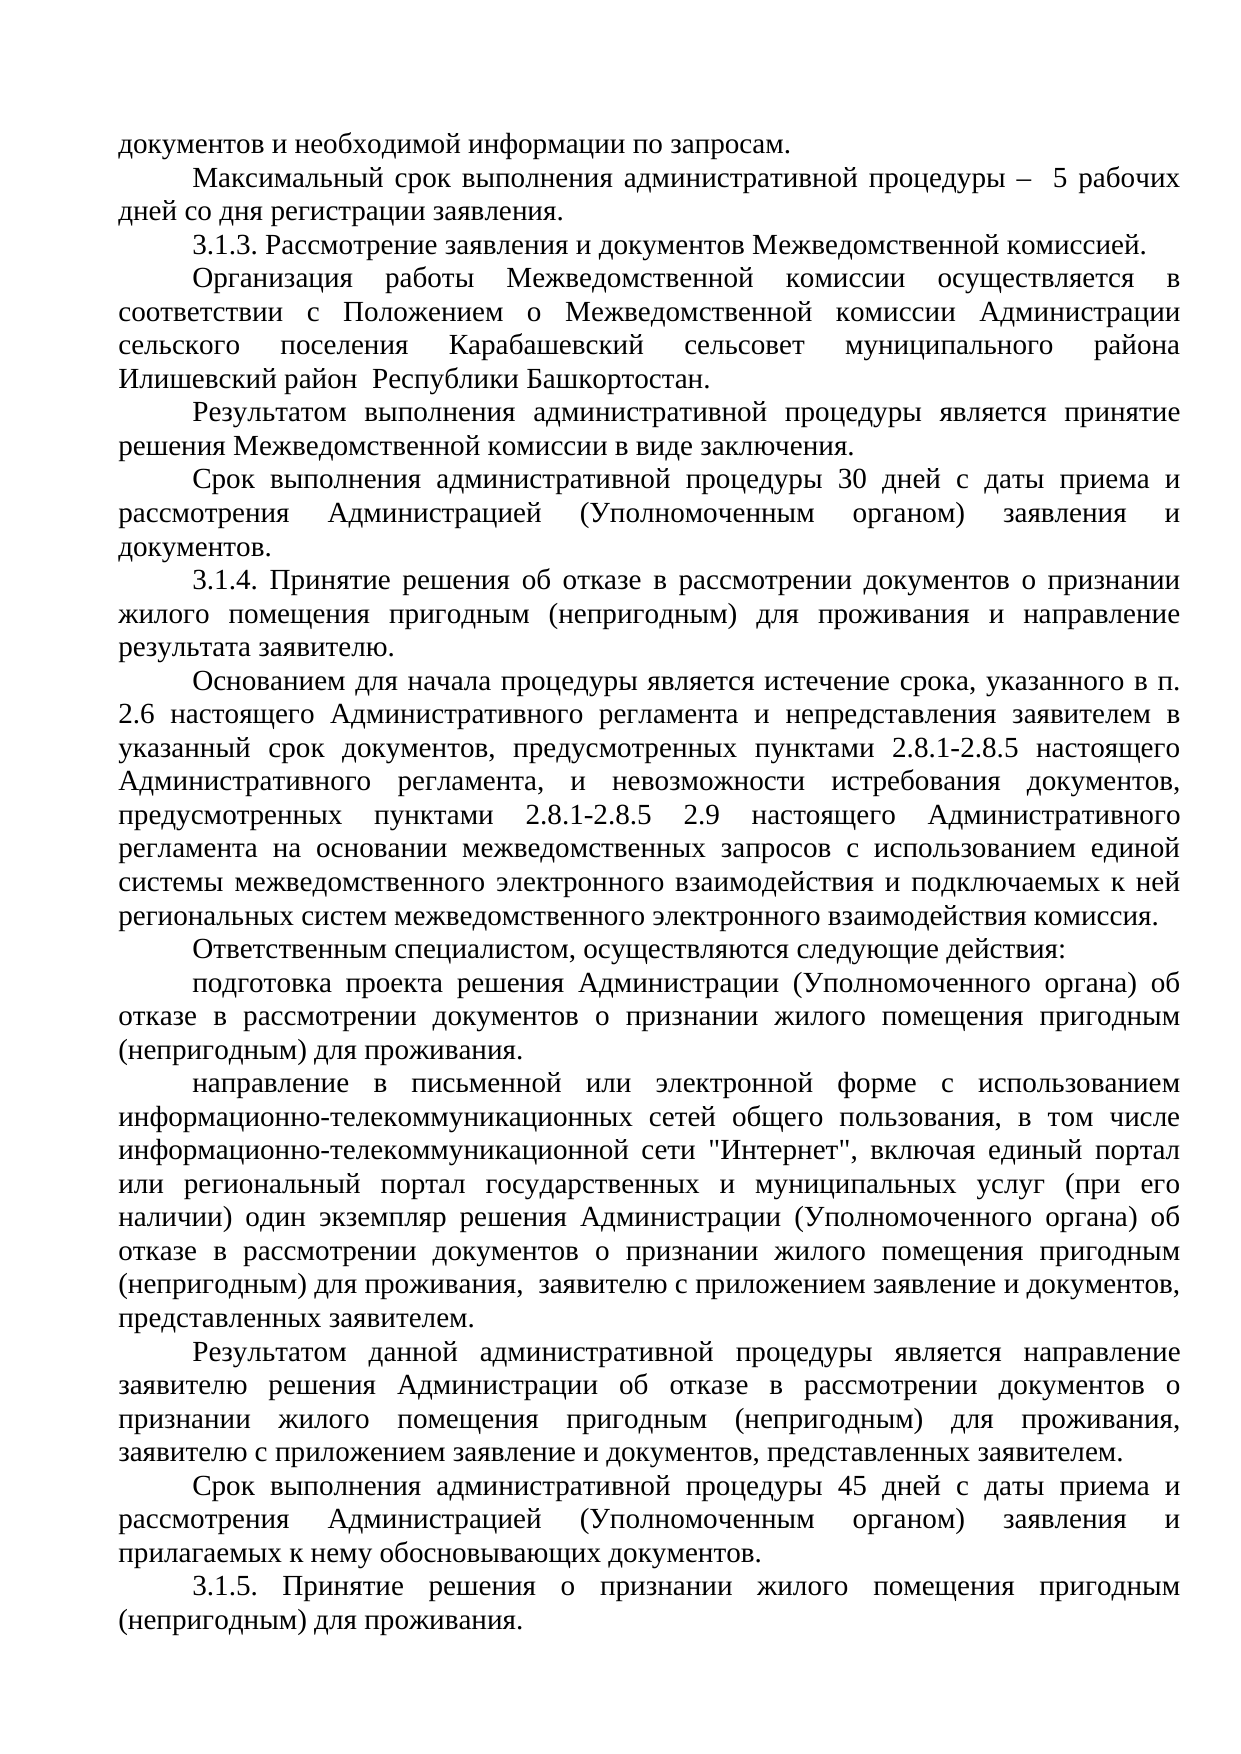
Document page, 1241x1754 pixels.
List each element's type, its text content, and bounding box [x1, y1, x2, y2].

text 3.1.4. Принятие решения об отказе в рассмотрении документов о признании жилого помещения пригодным (непригодным) для проживания и направление результата заявителю. [118, 562, 1181, 663]
text 3.1.3. Рассмотрение заявления и документов Межведомственной комиссией. [118, 227, 1181, 260]
text Основанием для начала процедуры является истечение срока, указанного в п. 2.6 настоящего Административного регламента и непредставления заявителем в указанный срок документов, предусмотренных пунктами 2.8.1-2.8.5 настоящего Административного регламента, и невозможности истребования документов, предусмотренных пунктами 2.8.1-2.8.5 2.9 настоящего Административного регламента на основании межведомственных запросов с использованием единой системы межведомственного электронного взаимодействия и подключаемых к ней региональных систем межведомственного электронного взаимодействия комиссия. [118, 663, 1181, 931]
text Ответственным специалистом, осуществляются следующие действия: [118, 931, 1181, 965]
text Организация работы Межведомственной комиссии осуществляется в соответствии с Положением о Межведомственной комиссии Администрации сельского поселения Карабашевский сельсовет муниципального района Илишевский район Республики Башкортостан. [118, 260, 1181, 394]
text Результатом выполнения административной процедуры является принятие решения Межведомственной комиссии в виде заключения. [118, 394, 1181, 462]
text Срок выполнения административной процедуры 45 дней с даты приема и рассмотрения Администрацией (Уполномоченным органом) заявления и прилагаемых к нему обосновывающих документов. [118, 1468, 1181, 1568]
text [118, 126, 1181, 160]
text Результатом данной административной процедуры является направление заявителю решения Администрации об отказе в рассмотрении документов о признании жилого помещения пригодным (непригодным) для проживания, заявителю с приложением заявление и документов, представленных заявителем. [118, 1334, 1181, 1468]
text подготовка проекта решения Администрации (Уполномоченного органа) об отказе в рассмотрении документов о признании жилого помещения пригодным (непригодным) для проживания. [118, 965, 1181, 1065]
text Максимальный срок выполнения административной процедуры – 5 рабочих дней со дня регистрации заявления. [118, 160, 1181, 227]
text Срок выполнения административной процедуры 30 дней с даты приема и рассмотрения Администрацией (Уполномоченным органом) заявления и документов. [118, 462, 1181, 562]
text 3.1.5. Принятие решения о признании жилого помещения пригодным (непригодным) для проживания. [118, 1568, 1181, 1636]
text направление в письменной или электронной форме с использованием информационно-телекоммуникационных сетей общего пользования, в том числе информационно-телекоммуникационной сети "Интернет", включая единый портал или региональный портал государственных и муниципальных услуг (при его наличии) один экземпляр решения Администрации (Уполномоченного органа) об отказе в рассмотрении документов о признании жилого помещения пригодным (непригодным) для проживания, заявителю с приложением заявление и документов, представленных заявителем. [118, 1065, 1181, 1334]
